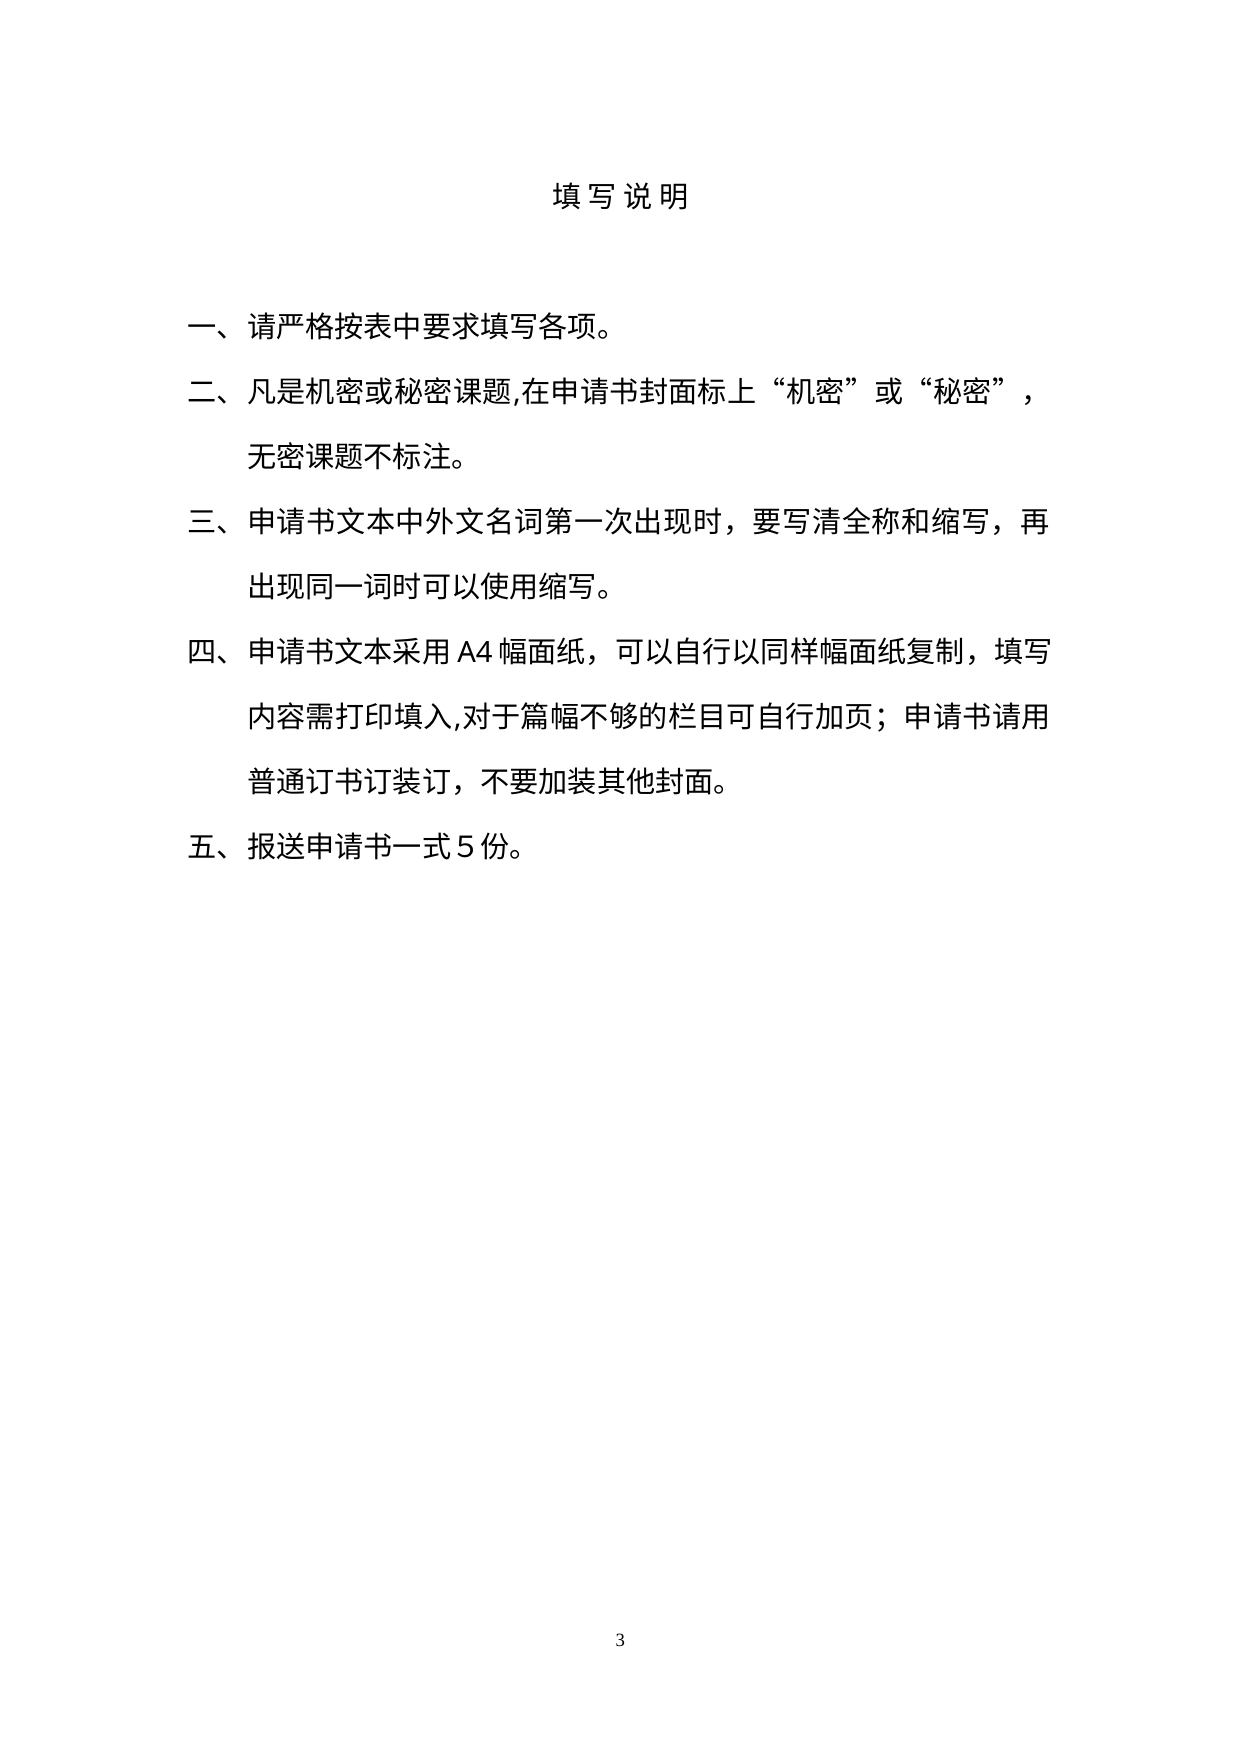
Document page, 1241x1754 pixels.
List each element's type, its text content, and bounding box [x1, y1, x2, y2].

list 申请书文本中外文名词第一次出现时，要写清全称和缩写，再出现同一词时可以使用缩写。 [187, 487, 1053, 617]
list 凡是机密或秘密课题,在申请书封面标上“机密”或“秘密”，无密课题不标注。 [187, 357, 1053, 487]
list 请严格按表中要求填写各项。 [187, 292, 1053, 357]
list 报送申请书一式５份。 [187, 812, 1053, 877]
list 申请书文本采用A4幅面纸，可以自行以同样幅面纸复制，填写内容需打印填入,对于篇幅不够的栏目可自行加页；申请书请用普通订书订装订，不要加装其他封面。 [187, 617, 1053, 812]
text 填 写 说 明 [187, 162, 1053, 227]
